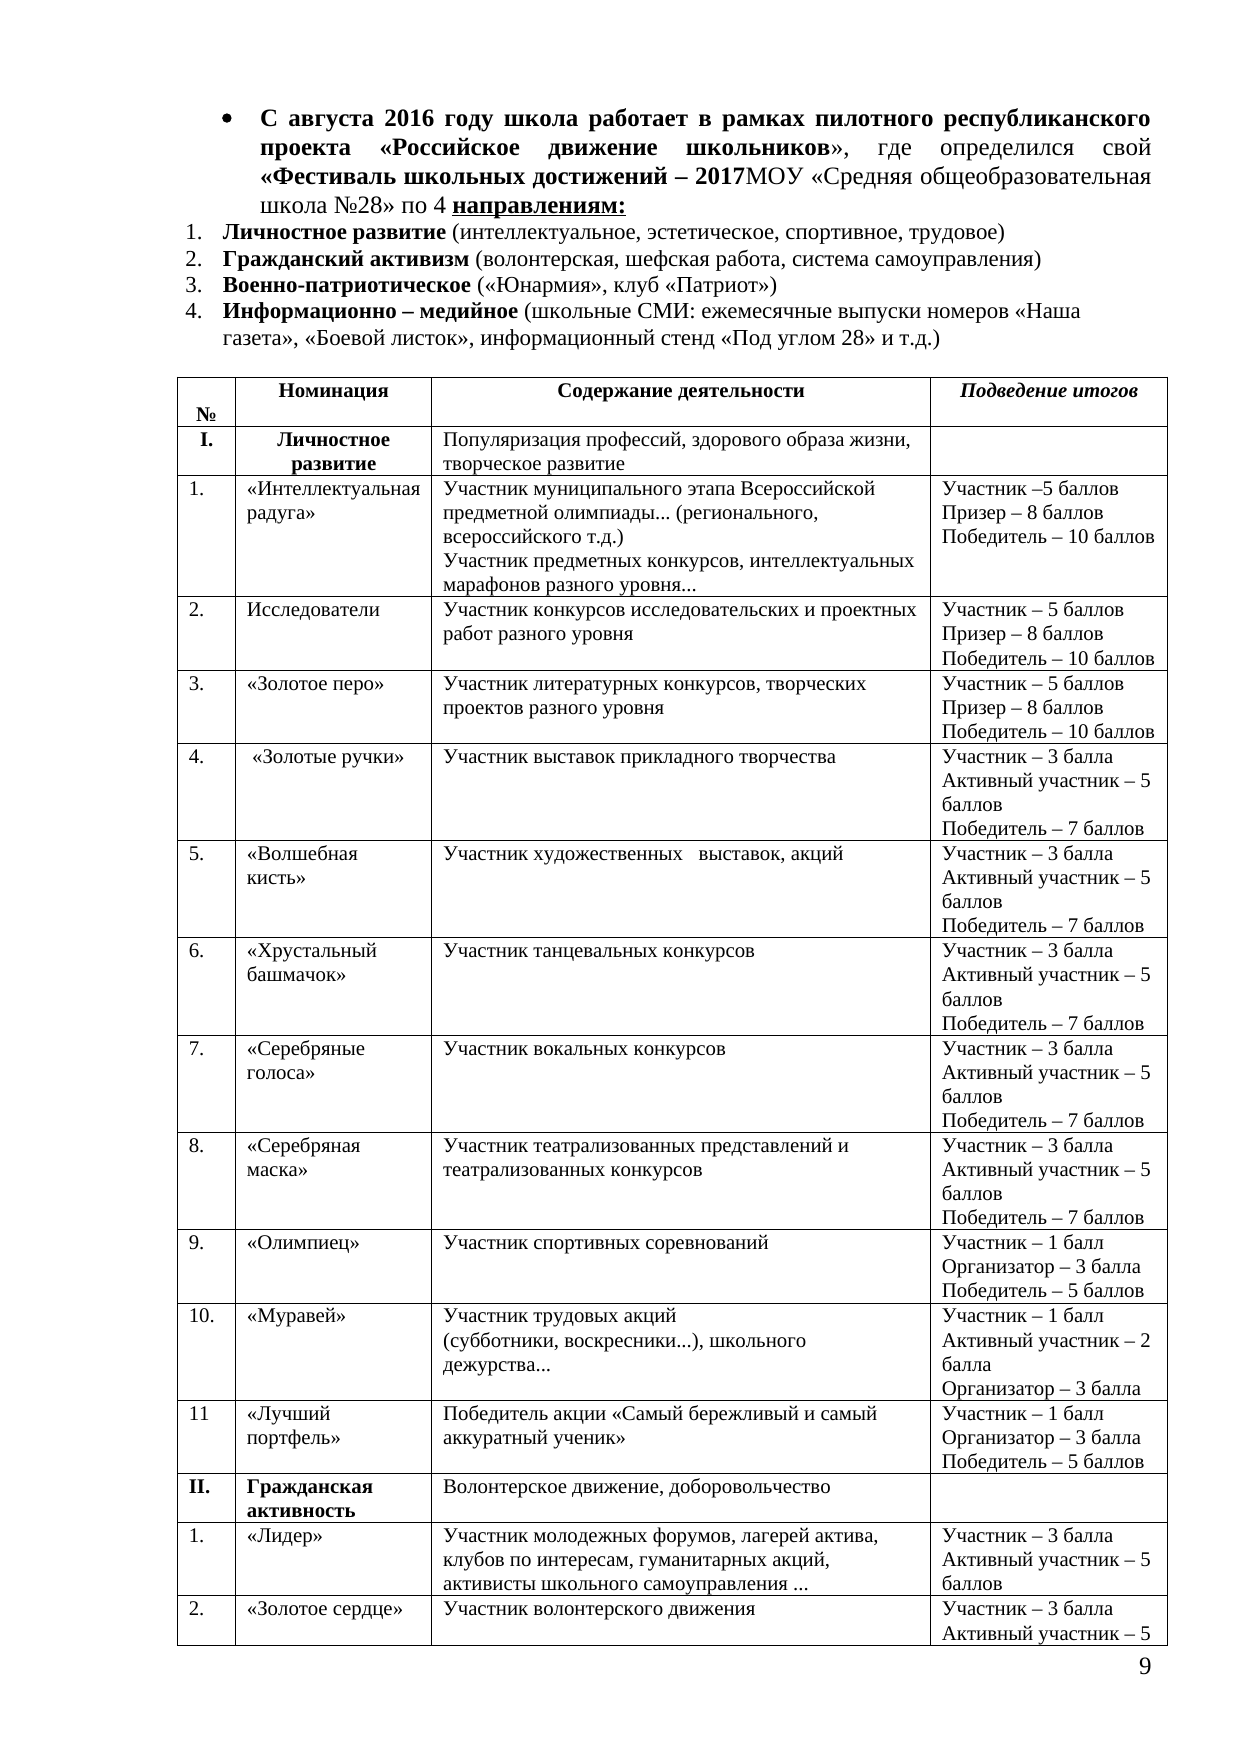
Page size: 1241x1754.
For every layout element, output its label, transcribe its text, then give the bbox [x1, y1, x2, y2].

table_cell «Лучший портфель» [236, 1401, 431, 1473]
table_cell Участник – 1 балл Организатор – 3 балла Победитель – 5 баллов [931, 1401, 1167, 1473]
table_cell Участник трудовых акций (субботники, воскресники...), школьного дежурства... [432, 1304, 930, 1400]
table_cell 2. [178, 1596, 235, 1644]
table_cell 10. [178, 1304, 235, 1400]
table_cell 3. [178, 671, 235, 743]
table_cell Участник художественных выставок, акций [432, 841, 930, 937]
table_cell Участник – 1 балл Организатор – 3 балла Победитель – 5 баллов [931, 1230, 1167, 1302]
table_header Подведение итогов [931, 378, 1167, 426]
table_cell Участник молодежных форумов, лагерей актива, клубов по интересам, гуманитарных акций, активисты школьного самоуправления ... [432, 1523, 930, 1595]
table_cell Участник вокальных конкурсов [432, 1036, 930, 1132]
table_header Содержание деятельности [432, 378, 930, 426]
table_cell «Золотые ручки» [236, 744, 431, 840]
table_cell Участник –5 баллов Призер – 8 баллов Победитель – 10 баллов [931, 476, 1167, 596]
table_cell [931, 427, 1167, 475]
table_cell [931, 1596, 1167, 1644]
table_cell Участник муниципального этапа Всероссийской предметной олимпиады... (регионального, всероссийского т.д.) Участник предметных конкурсов, интеллектуальных марафонов разного уровня... [432, 476, 930, 596]
table_cell Волонтерское движение, доборовольчество [432, 1474, 930, 1522]
table_cell Победитель акции «Самый бережливый и самый аккуратный ученик» [432, 1401, 930, 1473]
table_cell Участник – 5 баллов Призер – 8 баллов Победитель – 10 баллов [931, 597, 1167, 669]
table_cell 1. [178, 1523, 235, 1595]
table_cell Участник литературных конкурсов, творческих проектов разного уровня [432, 671, 930, 743]
table_cell «Серебряная маска» [236, 1133, 431, 1229]
table_cell Участник – 3 балла Активный участник – 5 баллов Победитель – 7 баллов [931, 841, 1167, 937]
table_cell «Интеллектуальная радуга» [236, 476, 431, 596]
table_cell «Хрустальный башмачок» [236, 938, 431, 1034]
table_cell «Олимпиец» [236, 1230, 431, 1302]
list Информационно – медийное (школьные СМИ: ежемесячные выпуски номеров «Наша газета», «Боевой листок», информационный стенд «Под углом 28» и т.д.) [185, 297, 1152, 350]
table_cell Участник конкурсов исследовательских и проектных работ разного уровня [432, 597, 930, 669]
table_cell «Волшебная кисть» [236, 841, 431, 937]
table_cell Исследователи [236, 597, 431, 669]
table_cell Участник спортивных соревнований [432, 1230, 930, 1302]
list С августа 2016 году школа работает в рамках пилотного республиканского проекта «Российское движение школьников», где определился свой «Фестиваль школьных достижений – 2017МОУ «Средняя общеобразовательная школа №28» по 4 направлениям: [222, 103, 1152, 218]
table_cell «Золотое сердце» [236, 1596, 431, 1644]
table_cell Личностное развитие [236, 427, 431, 475]
table_cell 11 [178, 1401, 235, 1473]
table_cell Участник – 3 балла Активный участник – 5 баллов Победитель – 7 баллов [931, 1133, 1167, 1229]
table_cell 1. [178, 476, 235, 596]
table_cell Участник – 1 балл Активный участник – 2 балла Организатор – 3 балла [931, 1304, 1167, 1400]
table_cell «Золотое перо» [236, 671, 431, 743]
table_cell Участник выставок прикладного творчества [432, 744, 930, 840]
list Военно-патриотическое («Юнармия», клуб «Патриот») [185, 271, 1152, 297]
table_cell 6. [178, 938, 235, 1034]
table_cell Популяризация профессий, здорового образа жизни, творческое развитие [432, 427, 930, 475]
table_cell 9. [178, 1230, 235, 1302]
table_cell «Лидер» [236, 1523, 431, 1595]
table_cell 5. [178, 841, 235, 937]
table_cell 7. [178, 1036, 235, 1132]
table_cell «Серебряные голоса» [236, 1036, 431, 1132]
table_cell «Муравей» [236, 1304, 431, 1400]
table_cell Участник театрализованных представлений и театрализованных конкурсов [432, 1133, 930, 1229]
list Личностное развитие (интеллектуальное, эстетическое, спортивное, трудовое) [185, 218, 1152, 245]
table_cell [931, 1474, 1167, 1522]
table_cell I. [178, 427, 235, 475]
table_cell Участник – 3 балла Активный участник – 5 баллов Победитель – 7 баллов [931, 1036, 1167, 1132]
list Гражданский активизм (волонтерская, шефская работа, система самоуправления) [185, 245, 1152, 271]
table_cell 8. [178, 1133, 235, 1229]
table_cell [931, 1523, 1167, 1595]
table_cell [432, 1596, 930, 1644]
table_cell Гражданская активность [236, 1474, 431, 1522]
table_header Номинация [236, 378, 431, 426]
table_cell Участник – 3 балла Активный участник – 5 баллов Победитель – 7 баллов [931, 744, 1167, 840]
table_cell 4. [178, 744, 235, 840]
table_cell II. [178, 1474, 235, 1522]
table_header № [178, 378, 235, 426]
table_cell Участник – 3 балла Активный участник – 5 баллов Победитель – 7 баллов [931, 938, 1167, 1034]
table_cell Участник – 5 баллов Призер – 8 баллов Победитель – 10 баллов [931, 671, 1167, 743]
table_cell Участник танцевальных конкурсов [432, 938, 930, 1034]
table_cell 2. [178, 597, 235, 669]
